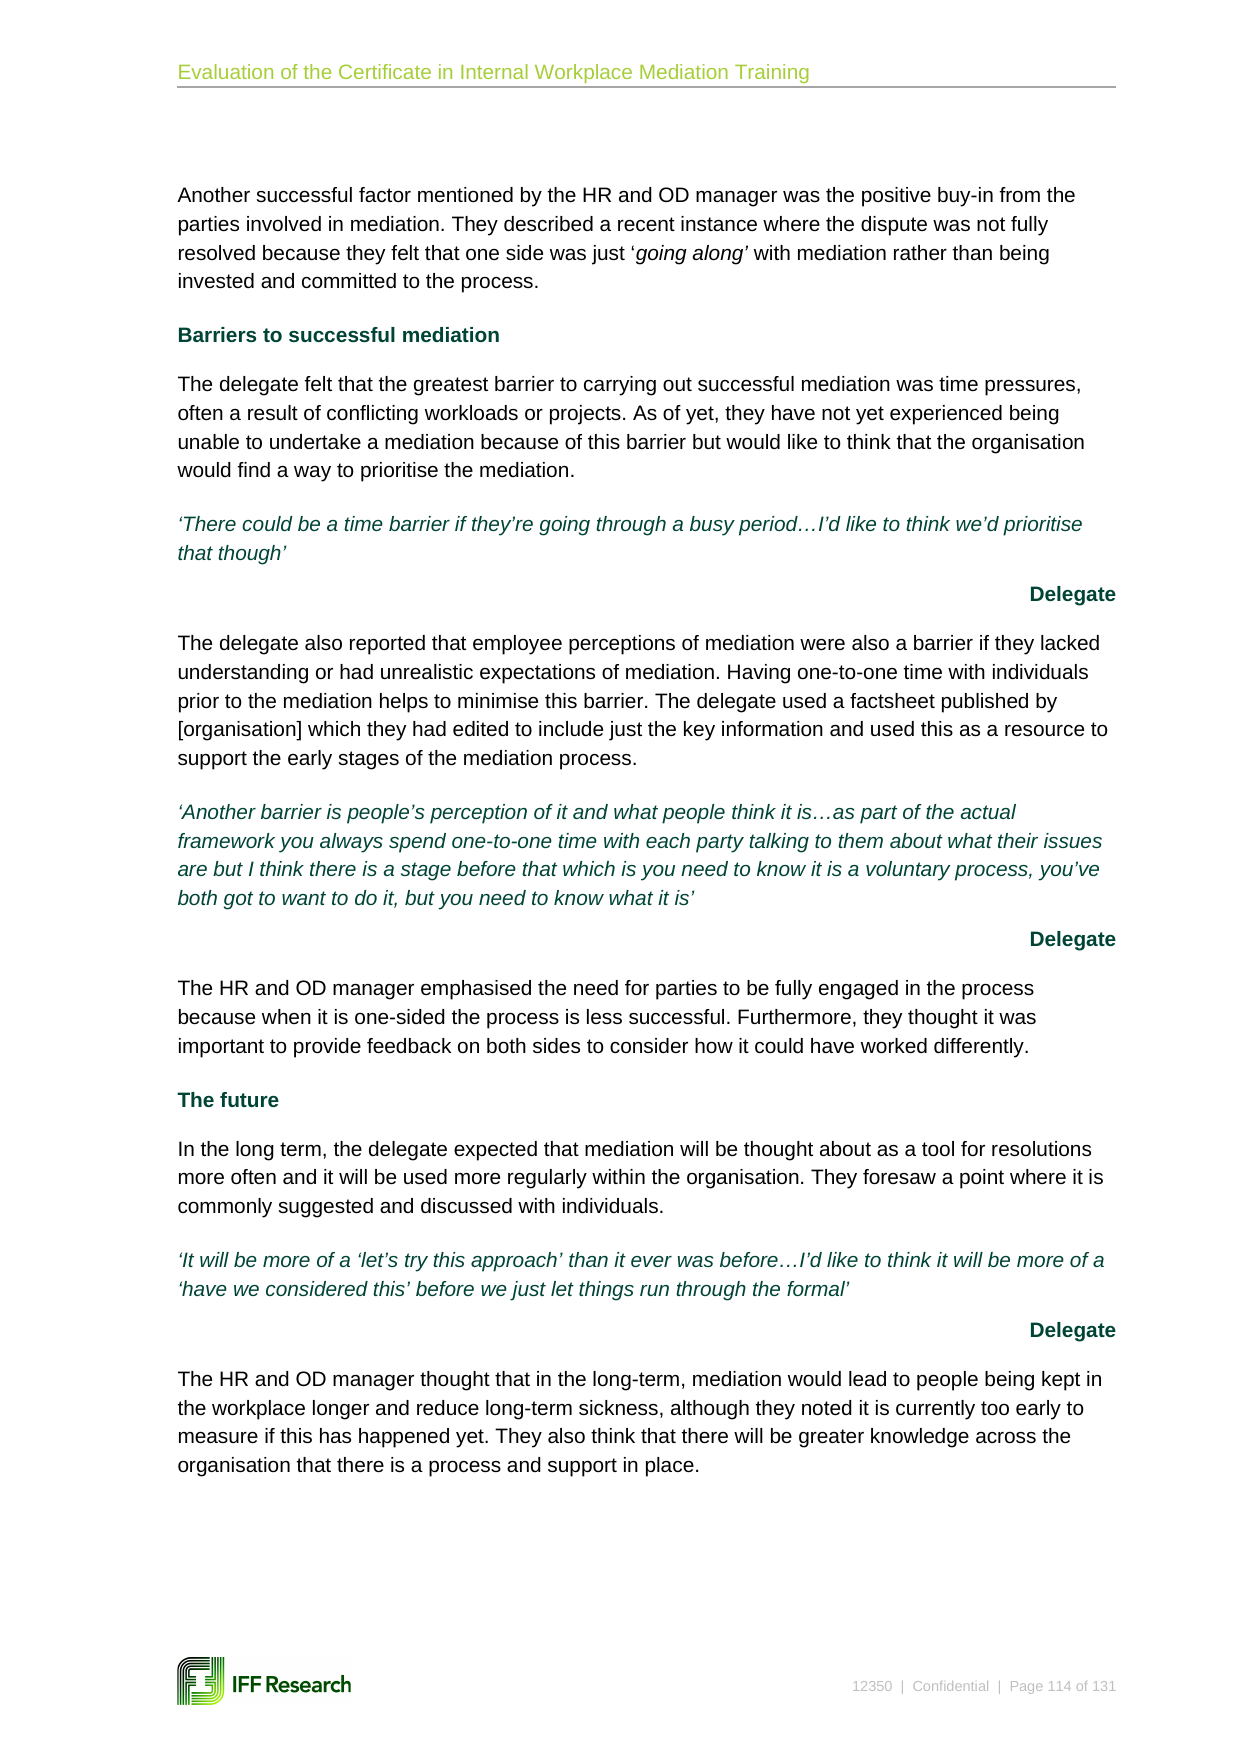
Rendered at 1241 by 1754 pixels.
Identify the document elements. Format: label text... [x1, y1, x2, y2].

subtitle The future [177, 1087, 1116, 1111]
text Delegate [177, 927, 1116, 951]
text ‘There could be a time barrier if they’re going through a busy period…I’d like to think we’d prioritise that though’ [177, 512, 1116, 565]
subtitle Barriers to successful mediation [177, 323, 1116, 347]
text In the long term, the delegate expected that mediation will be thought about as a tool for resolutions more often and it will be used more regularly within the organisation. They foresaw a point where it is commonly suggested and discussed with individuals. [177, 1136, 1116, 1218]
text The delegate also reported that employee perceptions of mediation were also a barrier if they lacked understanding or had unrealistic expectations of mediation. Having one-to-one time with individuals prior to the mediation helps to minimise this barrier. The delegate used a factsheet published by [organisation] which they had edited to include just the key information and used this as a resource to support the early stages of the mediation process. [177, 631, 1116, 770]
text The HR and OD manager emphasised the need for parties to be fully engaged in the process because when it is one-sided the process is less successful. Furthermore, they thought it was important to provide feedback on both sides to consider how it could have worked differently. [177, 976, 1116, 1058]
picture [177, 1657, 351, 1705]
text Delegate [177, 582, 1116, 606]
text The HR and OD manager thought that in the long-term, mediation would lead to people being kept in the workplace longer and reduce long-term sickness, although they noted it is currently too early to measure if this has happened yet. They also think that there will be greater knowledge across the organisation that there is a process and support in place. [177, 1367, 1116, 1477]
text Another successful factor mentioned by the HR and OD manager was the positive buy-in from the parties involved in mediation. They described a recent instance where the dispute was not fully resolved because they felt that one side was just ‘going along’ with mediation rather than being invested and committed to the process. [177, 183, 1116, 293]
text ‘It will be more of a ‘let’s try this approach’ than it ever was before…I’d like to think it will be more of a ‘have we considered this’ before we just let things run through the formal’ [177, 1248, 1116, 1300]
text The delegate felt that the greatest barrier to carrying out successful mediation was time pressures, often a result of conflicting workloads or projects. As of yet, they have not yet experienced being unable to undertake a mediation because of this barrier but would like to think that the organisation would find a way to prioritise the mediation. [177, 372, 1116, 482]
text Delegate [177, 1318, 1116, 1342]
text ‘Another barrier is people’s perception of it and what people think it is…as part of the actual framework you always spend one-to-one time with each party talking to them about what their issues are but I think there is a stage before that which is you need to know it is a voluntary process, you’ve both got to want to do it, but you need to know what it is’ [177, 800, 1116, 910]
